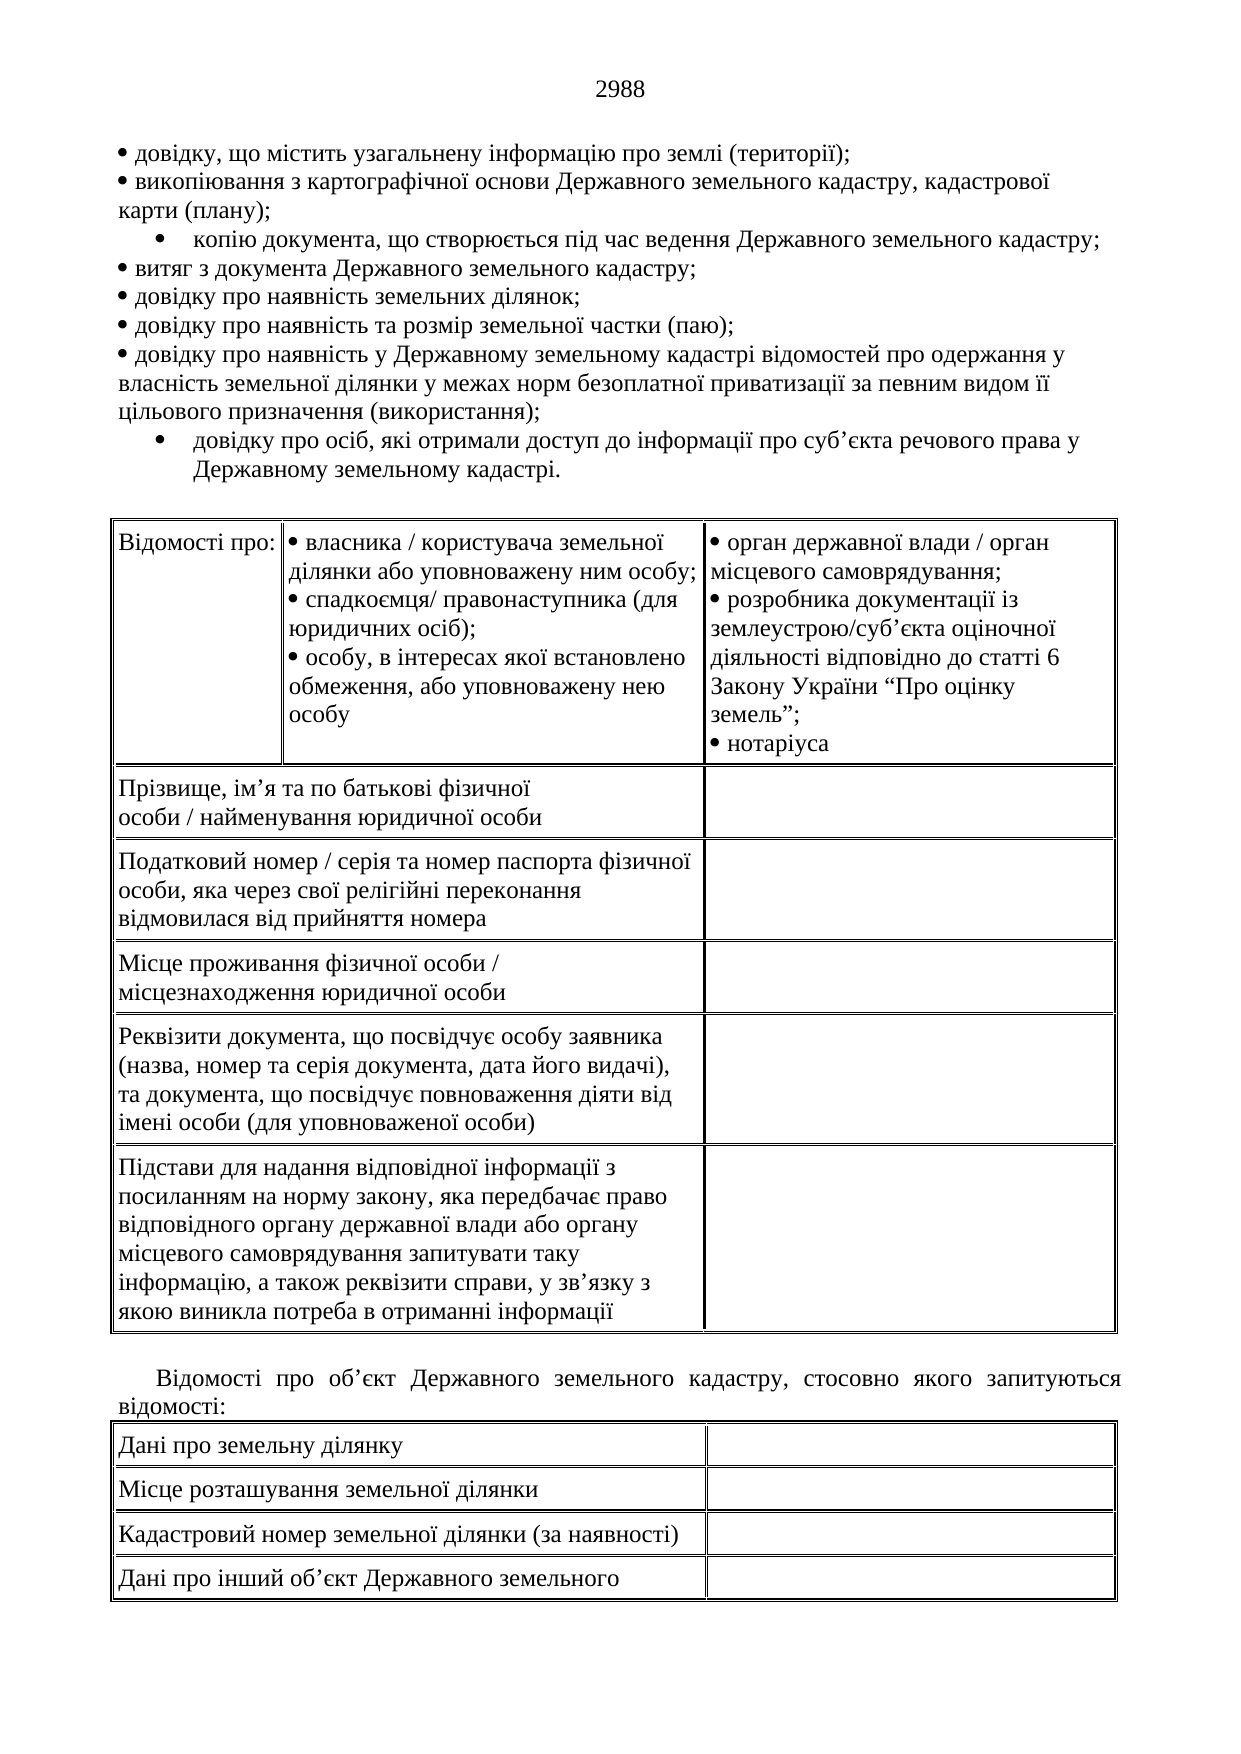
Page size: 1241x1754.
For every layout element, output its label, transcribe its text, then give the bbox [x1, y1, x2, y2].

table_cell Прізвище, ім’я та по батькові фізичної особи / найменування юридичної особи [114, 763, 703, 837]
table_cell [708, 1509, 1115, 1554]
table_header орган державної влади / орган місцевого самоврядування; розробника документації із землеустрою/суб’єкта оціночної діяльності відповідно до статті 6 Закону України “Про оцінку земель”; нотаріуса [704, 521, 1114, 763]
table_header Відомості про: [114, 521, 282, 763]
text Відомості про об’єкт Державного земельного кадастру, стосовно якого запитуються відомості: [118, 1363, 1122, 1420]
table_cell Кадастровий номер земельної ділянки (за наявності) [114, 1509, 705, 1554]
table_cell Реквізити документа, що посвідчує особу заявника (назва, номер та серія документа, дата його видачі), та документа, що посвідчує повноваження діяти від імені особи (для уповноваженої особи) [112, 1012, 704, 1142]
table_cell [707, 1554, 1116, 1598]
table_cell [704, 837, 1116, 938]
table_cell довідку, що містить узагальнену інформацію про землі (території); викопіювання з картографічної основи Державного земельного кадастру, кадастрової карти (плану); копію документа, що створюється під час ведення Державного земельного кадастру; витяг з документа Державного земельного кадастру; довідку про наявність земельних ділянок; довідку про наявність та розмір земельної частки (паю); довідку про наявність у Державному земельному кадастрі відомостей про одержання у власність земельної ділянки у межах норм безоплатної приватизації за певним видом її цільового призначення (використання); довідку про осіб, які отримали доступ до інформації про суб’єкта речового права у Державному земельному кадастрі. [112, 131, 1116, 489]
table_cell Місце розташування земельної ділянки [112, 1465, 707, 1509]
table_header власника / користувача земельної ділянки або уповноважену ним особу; спадкоємця/ правонаступника (для юридичних осіб); особу, в інтересах якої встановлено обмеження, або уповноважену нею особу [283, 519, 704, 763]
table_header Дані про земельну ділянку [114, 1424, 707, 1465]
table_cell [704, 1012, 1116, 1142]
table_cell Місце проживання фізичної особи / місцезнаходження юридичної особи [114, 939, 703, 1012]
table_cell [112, 1554, 707, 1598]
table_cell Податковий номер / серія та номер паспорта фізичної особи, яка через свої релігійні переконання відмовилася від прийняття номера [112, 837, 704, 938]
table_header [707, 1424, 1114, 1465]
table_cell [706, 939, 1115, 1012]
table_cell [706, 763, 1115, 837]
table_cell Підстави для надання відповідної інформації з посиланням на норму закону, яка передбачає право відповідного органу державної влади або органу місцевого самоврядування запитувати таку інформацію, а також реквізити справи, у зв’язку з якою виникла потреба в отриманні інформації [114, 1143, 704, 1331]
table_cell [704, 1143, 1115, 1331]
table_cell [707, 1465, 1116, 1509]
